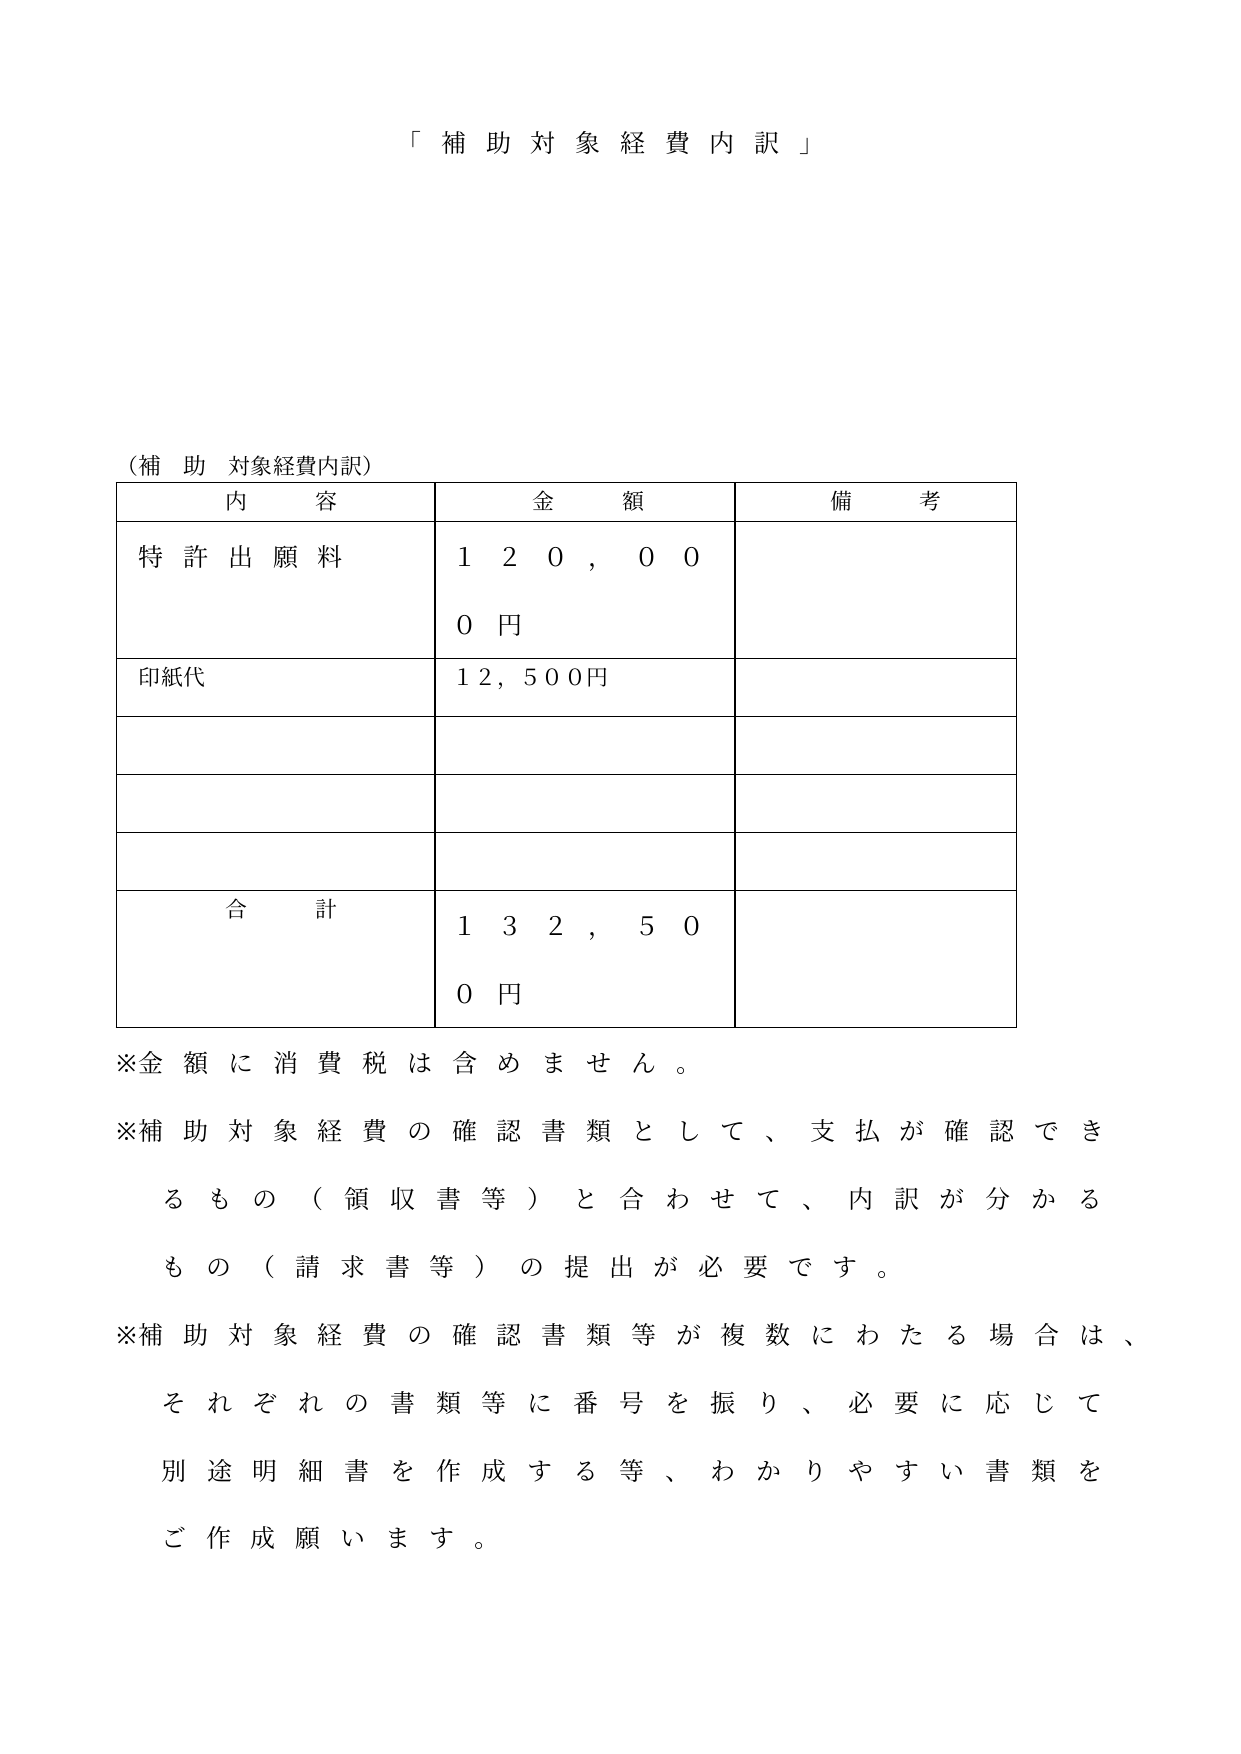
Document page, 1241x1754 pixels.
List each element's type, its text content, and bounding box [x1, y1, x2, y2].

table_cell １２０，０００円 [436, 522, 734, 658]
text （補助対象経費内訳） [116, 448, 1124, 482]
table_cell １２，５００円 [436, 659, 734, 716]
table_cell [736, 717, 1016, 773]
text 「補助対象経費内訳」 [116, 108, 1124, 176]
table_cell [736, 522, 1016, 658]
table_cell [117, 775, 434, 832]
table_header 備 考 [736, 483, 1016, 521]
table_cell [736, 659, 1016, 716]
table_cell [736, 833, 1016, 890]
text ※金額に消費税は含めません。 [116, 1028, 1124, 1096]
table_cell 合 計 [117, 891, 434, 1027]
table_cell [436, 717, 734, 773]
table_cell [436, 775, 734, 832]
table_cell [736, 891, 1016, 1027]
table_cell [117, 833, 434, 890]
table_cell [436, 833, 734, 890]
table_header 内 容 [117, 483, 434, 521]
table_header 金 額 [436, 483, 734, 521]
table_cell 印紙代 [117, 659, 434, 716]
text ※補助対象経費の確認書類として、支払が確認できるもの（領収書等）と合わせて、内訳が分かるもの（請求書等）の提出が必要です。 [116, 1096, 1124, 1299]
table_cell １３２，５００円 [436, 891, 734, 1027]
table_cell 特許出願料 [117, 522, 434, 658]
table_cell [117, 717, 434, 773]
text ※補助対象経費の確認書類等が複数にわたる場合は、それぞれの書類等に番号を振り、必要に応じて別途明細書を作成する等、わかりやすい書類をご作成願います。 [116, 1299, 1124, 1571]
table_cell [736, 775, 1016, 832]
